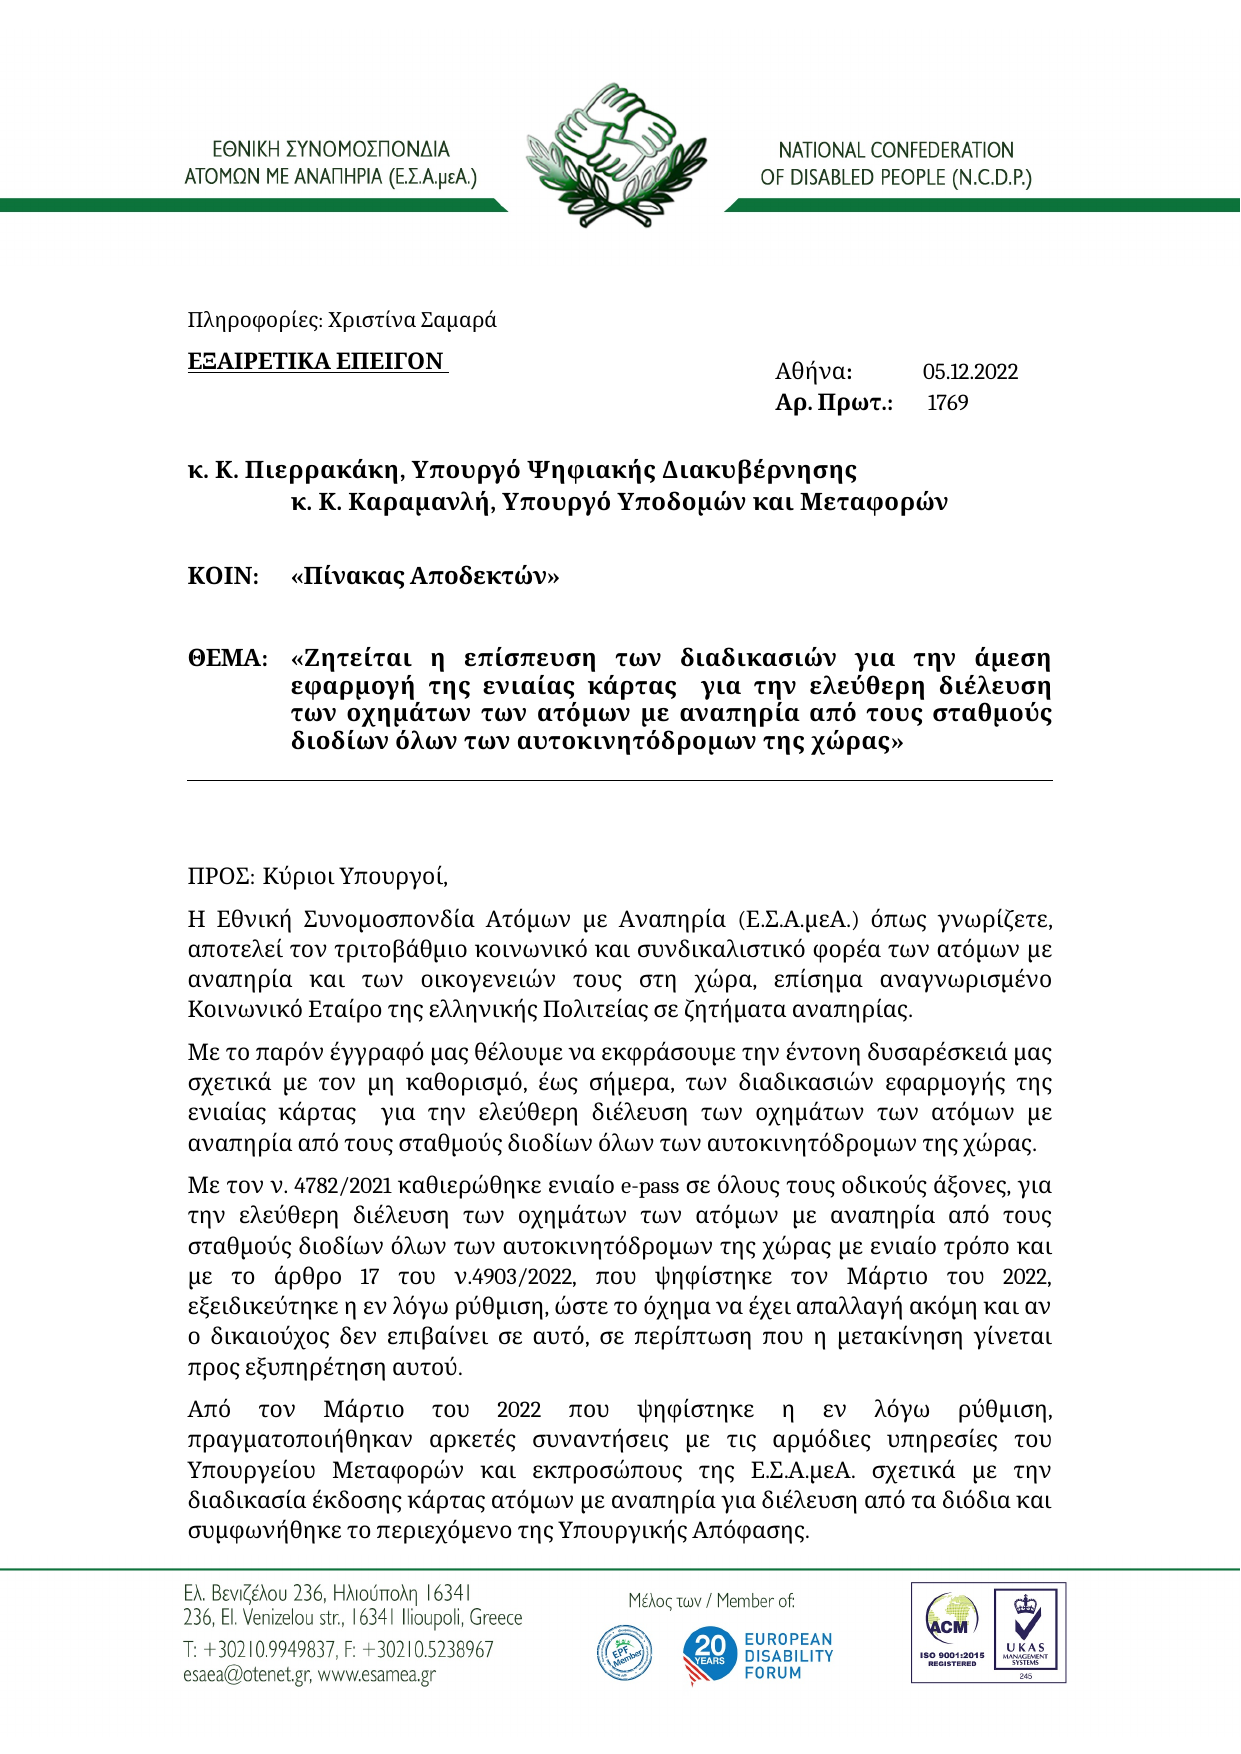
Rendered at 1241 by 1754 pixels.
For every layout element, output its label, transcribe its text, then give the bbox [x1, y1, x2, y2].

picture [0, 1555, 1240, 1737]
text Πληροφορίες: [187, 309, 583, 333]
text ΚΟΙΝ: [187, 563, 1053, 591]
picture [0, 29, 1240, 266]
